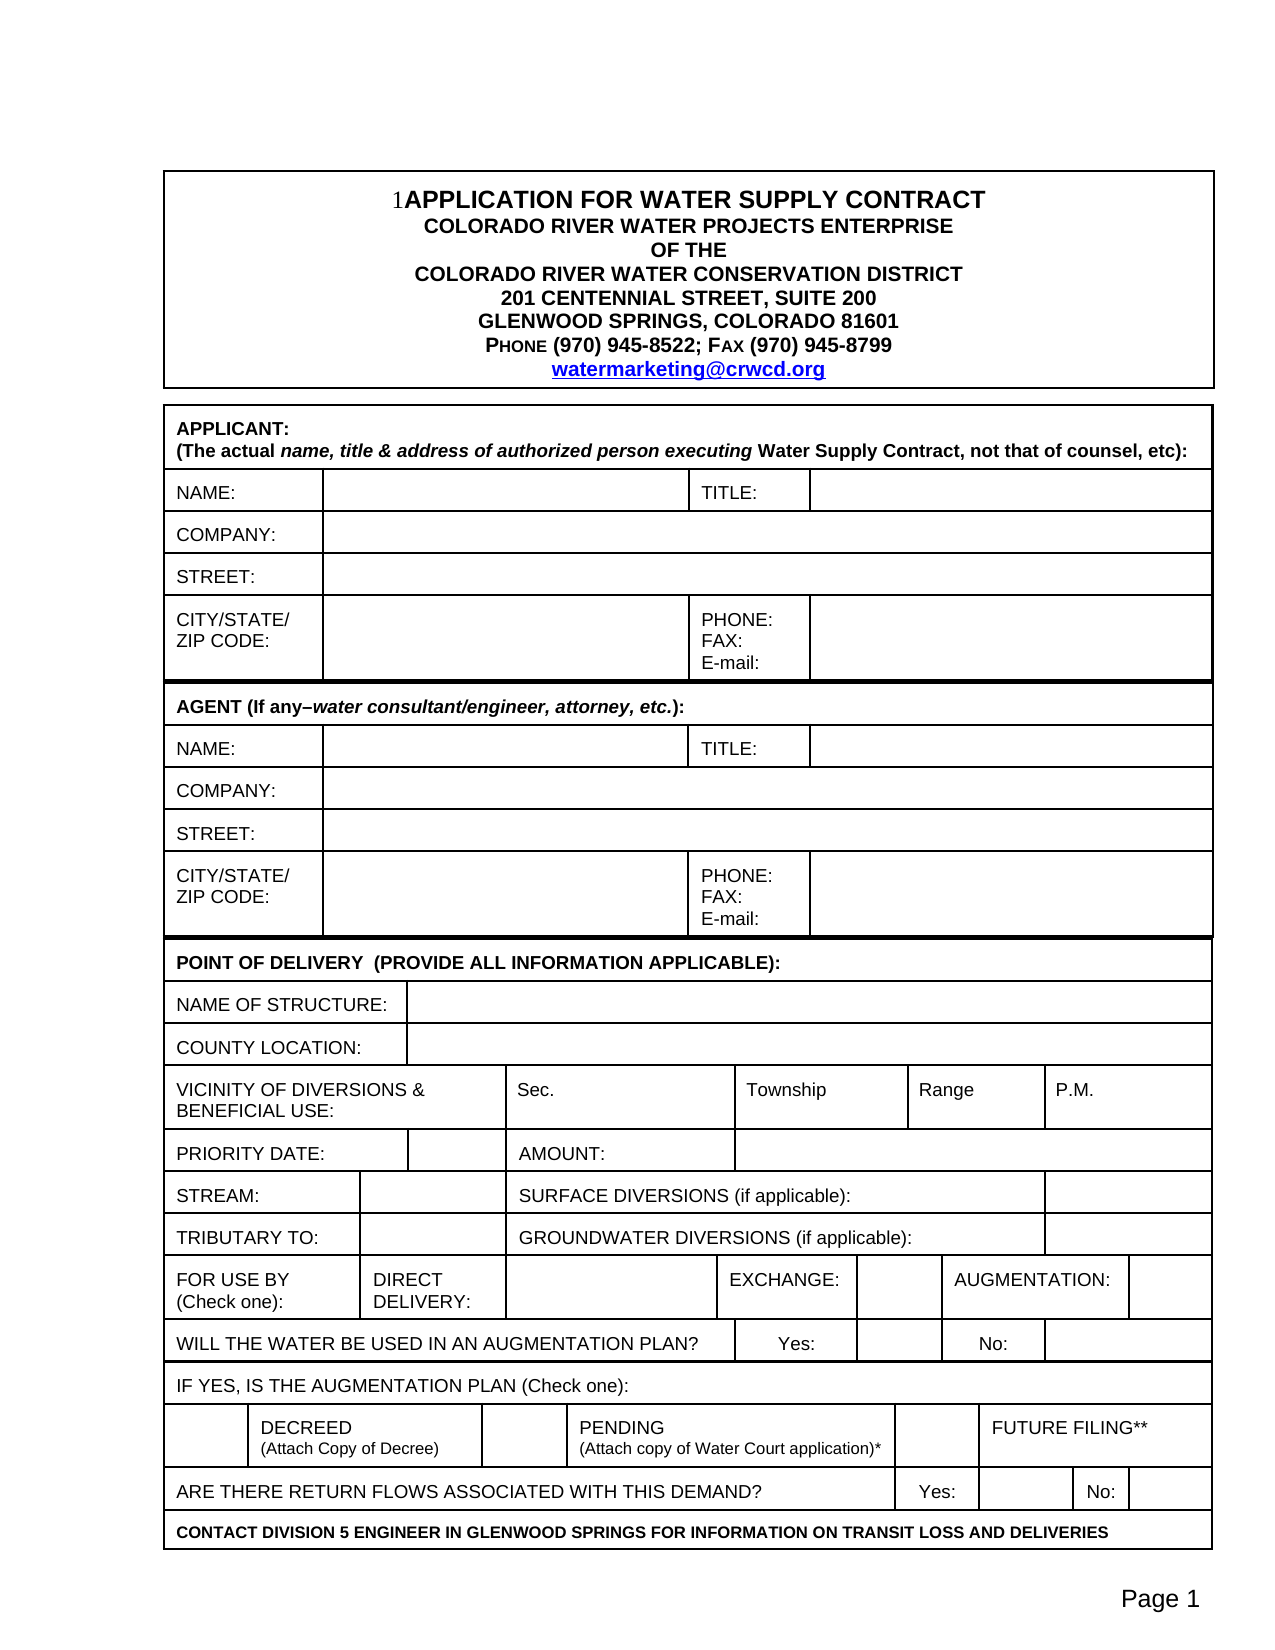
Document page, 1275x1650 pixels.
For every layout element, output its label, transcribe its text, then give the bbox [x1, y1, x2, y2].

table_cell [1046, 1320, 1211, 1360]
table_cell FUTURE FILING** [980, 1405, 1211, 1466]
table_cell TITLE: [690, 470, 809, 509]
table_cell CITY/STATE/ ZIP CODE: [165, 852, 322, 935]
table_cell [408, 1024, 1211, 1064]
table_cell [1046, 1172, 1211, 1212]
table_cell AMOUNT: [507, 1130, 734, 1170]
table_cell [324, 852, 687, 935]
table_cell STREET: [165, 810, 322, 850]
table_cell GROUNDWATER DIVERSIONS (if applicable): [507, 1214, 1044, 1254]
table_cell [1046, 1214, 1211, 1254]
table_cell [1130, 1256, 1211, 1318]
table_cell DIRECT DELIVERY: [361, 1256, 505, 1318]
table_cell COMPANY: [165, 768, 322, 808]
table_cell VICINITY OF DIVERSIONS & BENEFICIAL USE: [165, 1066, 505, 1128]
table_cell : [165, 1024, 406, 1064]
table_cell No: [1074, 1468, 1128, 1508]
table_header APPLICANT: (The actual name, title & address of authorized person executing Water Supply Contract, not that of counsel, etc): [165, 406, 1211, 467]
table_cell TRIBUTARY TO: [165, 1214, 359, 1254]
table_cell COMPANY: [165, 512, 322, 552]
table_cell STREET: [165, 554, 322, 594]
table_header APPLICATION FOR WATER SUPPLY CONTRACT COLORADO RIVER WATER PROJECTS OF THE COLORADO RIVER WATER CONSERVATION DISTRICT 201 CENTENNIAL STREET, SUITE 200 GLENWOOD SPRINGS, COLORADO 81601 Phone (970) 945-8522; Fax (970) 945-8799 watermarketing@crwcd.org [165, 172, 1213, 387]
table_cell TITLE: [689, 726, 809, 766]
table_cell WILL THE WATER BE USED IN AN AUGMENTATION PLAN? [165, 1320, 734, 1360]
table_cell Sec. [507, 1066, 734, 1128]
table_cell No: [943, 1320, 1044, 1360]
table_cell [858, 1320, 941, 1360]
table_cell NAME: [165, 470, 322, 509]
table_cell PHONE: FAX: E-mail: [689, 852, 809, 935]
table_cell EXCHANGE: [718, 1256, 856, 1318]
table_cell PHONE: FAX: E-mail: [690, 596, 809, 679]
table_cell CONTACT DIVISION 5 ENGINEER IN GLENWOOD SPRINGS FOR INFORMATION ON TRANSIT LOSS AND DELIVERIES [165, 1511, 1211, 1548]
table_header POINT OF DELIVERY (PROVIDE ALL INFORMATION APPLICABLE): [165, 940, 1211, 980]
table_cell [811, 726, 1212, 766]
table_cell STREAM: [165, 1172, 359, 1212]
table_cell [361, 1214, 505, 1254]
table_cell NAME OF STRUCTURE: [165, 982, 406, 1022]
table_cell Yes: [736, 1320, 856, 1360]
table_header AGENT (If any–water consultant/engineer, attorney, etc.): [165, 684, 1212, 723]
table_cell [324, 726, 687, 766]
table_cell [858, 1256, 941, 1318]
table_cell [736, 1130, 1211, 1170]
table_cell PENDING (Attach copy of Water Court application)* [568, 1405, 894, 1466]
table_cell [980, 1468, 1072, 1508]
table_cell [165, 1405, 247, 1466]
table_cell [409, 1130, 505, 1170]
table_cell [324, 810, 1212, 850]
table_cell Township [736, 1066, 907, 1128]
table_cell [324, 512, 1211, 552]
table_cell PRIORITY DATE: [165, 1130, 407, 1170]
table_cell [361, 1172, 505, 1212]
table_cell SURFACE DIVERSIONS (if applicable): [507, 1172, 1044, 1212]
table_cell [507, 1256, 716, 1318]
table_cell [896, 1405, 978, 1466]
table_cell Yes: [896, 1468, 978, 1508]
table_cell [324, 554, 1211, 594]
table_cell [811, 852, 1212, 935]
table_cell CITY/STATE/ ZIP CODE: [165, 596, 322, 679]
table_cell [324, 596, 688, 679]
table_cell DECREED (Attach Copy of Decree) [249, 1405, 481, 1466]
table_cell [811, 470, 1211, 509]
table_cell [483, 1405, 566, 1466]
table_cell [324, 470, 688, 509]
table_cell [811, 596, 1211, 679]
table_cell NAME: [165, 726, 322, 766]
table_cell IF YES, IS THE AUGMENTATION PLAN (Check one): [165, 1363, 1211, 1402]
table_cell [324, 768, 1212, 808]
table_cell [1130, 1468, 1211, 1508]
table_cell Range [909, 1066, 1044, 1128]
table_cell AUGMENTATION: [943, 1256, 1128, 1318]
table_cell [408, 982, 1211, 1022]
table_cell ARE THERE RETURN FLOWS ASSOCIATED WITH THIS DEMAND? [165, 1468, 894, 1508]
table_cell P.M. [1046, 1066, 1211, 1128]
table_cell FOR USE BY (Check one): [165, 1256, 359, 1318]
